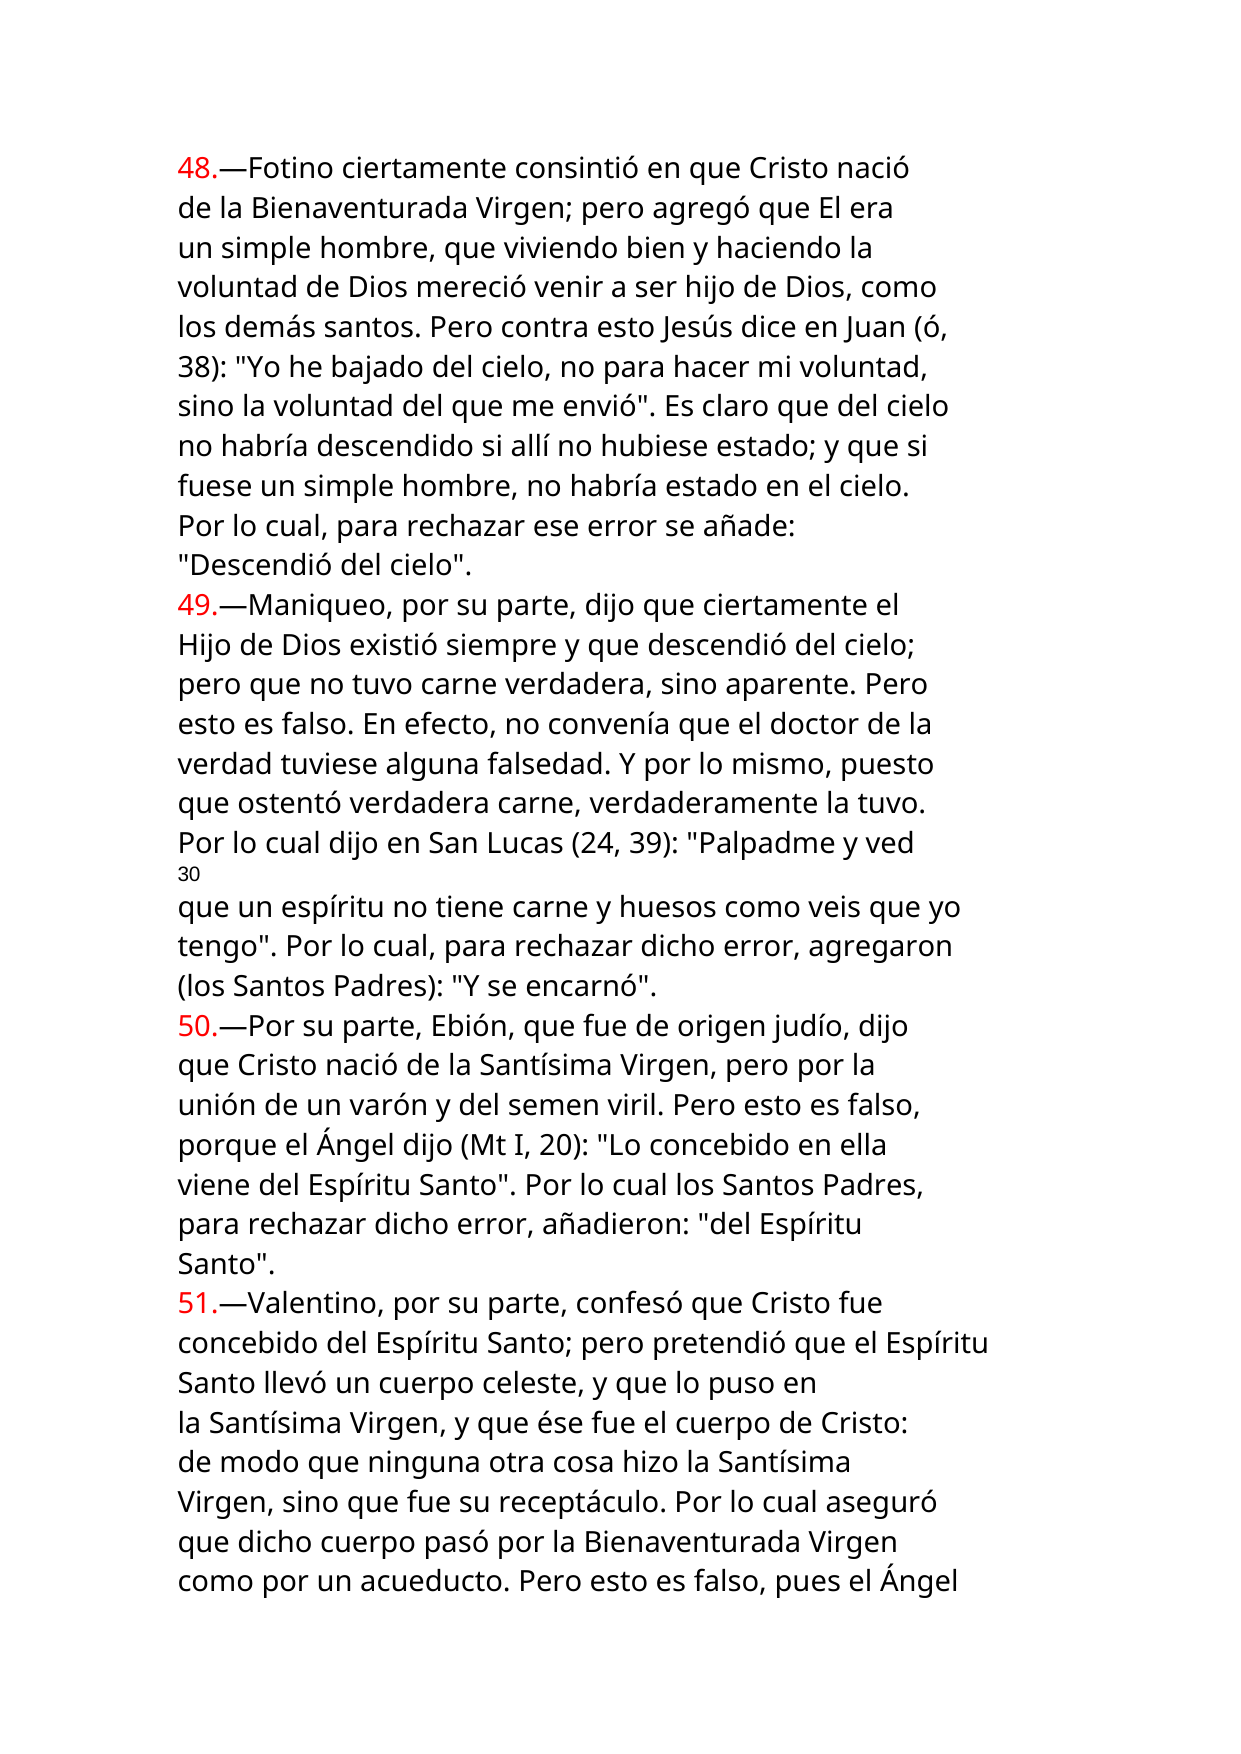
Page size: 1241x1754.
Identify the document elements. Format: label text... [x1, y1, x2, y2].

text Virgen, sino que fue su receptáculo. Por lo cual aseguró [177, 1481, 1063, 1521]
text un simple hombre, que viviendo bien y haciendo la [177, 227, 1063, 267]
text los demás santos. Pero contra esto Jesús dice en Juan (ó, [177, 306, 1063, 346]
text Santo". [177, 1243, 1063, 1283]
text que Cristo nació de la Santísima Virgen, pero por la [177, 1045, 1063, 1084]
text 48.—Fotino ciertamente consintió en que Cristo nació [177, 148, 1063, 187]
text voluntad de Dios mereció venir a ser hijo de Dios, como [177, 267, 1063, 306]
text "Descendió del cielo". [177, 544, 1063, 584]
text para rechazar dicho error, añadieron: "del Espíritu [177, 1203, 1063, 1243]
text verdad tuviese alguna falsedad. Y por lo mismo, puesto [177, 743, 1063, 783]
text unión de un varón y del semen viril. Pero esto es falso, [177, 1084, 1063, 1124]
text de la Bienaventurada Virgen; pero agregó que El era [177, 187, 1063, 227]
text fuese un simple hombre, no habría estado en el cielo. [177, 465, 1063, 505]
text que un espíritu no tiene carne y huesos como veis que yo [177, 886, 1063, 926]
text sino la voluntad del que me envió". Es claro que del cielo [177, 386, 1063, 425]
text tengo". Por lo cual, para rechazar dicho error, agregaron [177, 926, 1063, 965]
text 50.—Por su parte, Ebión, que fue de origen judío, dijo [177, 1005, 1063, 1045]
text viene del Espíritu Santo". Por lo cual los Santos Padres, [177, 1164, 1063, 1203]
text de modo que ninguna otra cosa hizo la Santísima [177, 1442, 1063, 1481]
text no habría descendido si allí no hubiese estado; y que si [177, 425, 1063, 465]
text Por lo cual, para rechazar ese error se añade: [177, 505, 1063, 544]
text como por un acueducto. Pero esto es falso, pues el Ángel [177, 1561, 1063, 1600]
text 49.—Maniqueo, por su parte, dijo que ciertamente el [177, 584, 1063, 624]
text Hijo de Dios existió siempre y que descendió del cielo; [177, 624, 1063, 663]
text 30 [177, 862, 1063, 886]
text pero que no tuvo carne verdadera, sino aparente. Pero [177, 663, 1063, 703]
text que dicho cuerpo pasó por la Bienaventurada Virgen [177, 1521, 1063, 1561]
text que ostentó verdadera carne, verdaderamente la tuvo. [177, 783, 1063, 822]
text porque el Ángel dijo (Mt I, 20): "Lo concebido en ella [177, 1124, 1063, 1164]
text Santo llevó un cuerpo celeste, y que lo puso en [177, 1362, 1063, 1402]
text 51.—Valentino, por su parte, confesó que Cristo fue [177, 1283, 1063, 1322]
text esto es falso. En efecto, no convenía que el doctor de la [177, 703, 1063, 743]
text 38): "Yo he bajado del cielo, no para hacer mi voluntad, [177, 346, 1063, 386]
text la Santísima Virgen, y que ése fue el cuerpo de Cristo: [177, 1402, 1063, 1442]
text concebido del Espíritu Santo; pero pretendió que el Espíritu [177, 1322, 1063, 1362]
text Por lo cual dijo en San Lucas (24, 39): "Palpadme y ved [177, 822, 1063, 862]
text (los Santos Padres): "Y se encarnó". [177, 965, 1063, 1005]
